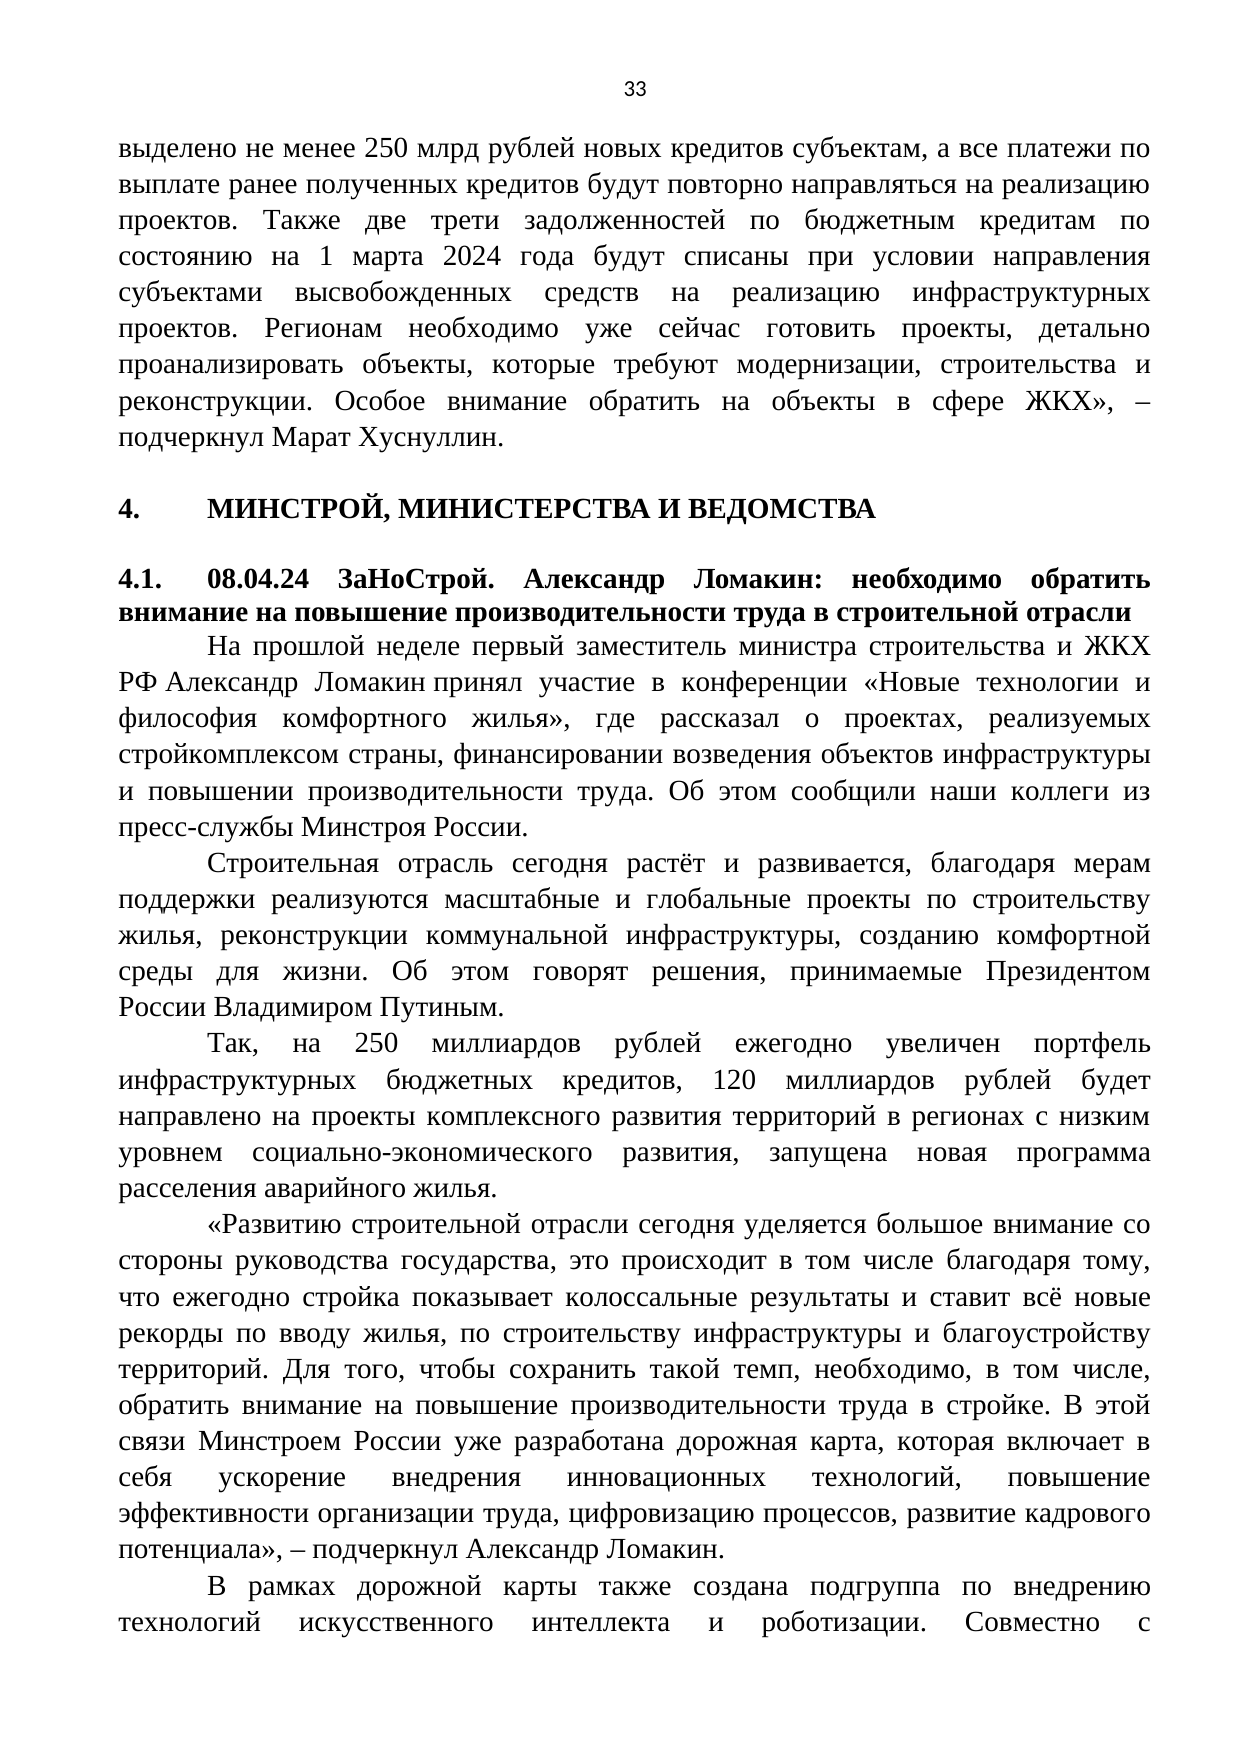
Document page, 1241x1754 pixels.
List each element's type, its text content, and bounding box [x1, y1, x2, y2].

subtitle 08.04.24 ЗаНоСтрой. Александр Ломакин: необходимо обратить внимание на повышение производительности труда в строительной отрасли [118, 561, 1152, 628]
text Строительная отрасль сегодня растёт и развивается, благодаря мерам поддержки реализуются масштабные и глобальные проекты по строительству жилья, реконструкции коммунальной инфраструктуры, созданию комфортной среды для жизни. Об этом говорят решения, принимаемые Президентом России Владимиром Путиным. [118, 845, 1152, 1023]
text На прошлой неделе первый заместитель министра строительства и ЖКХ РФ Александр Ломакин принял участие в конференции «Новые технологии и философия комфортного жилья», где рассказал о проектах, реализуемых стройкомплексом страны, финансировании возведения объектов инфраструктуры и повышении производительности труда. Об этом сообщили наши коллеги из пресс-службы Минстроя России. [118, 628, 1152, 842]
text Так, на 250 миллиардов рублей ежегодно увеличен портфель инфраструктурных бюджетных кредитов, 120 миллиардов рублей будет направлено на проекты комплексного развития территорий в регионах с низким уровнем социально-экономического развития, запущена новая программа расселения аварийного жилья. [118, 1026, 1152, 1204]
subtitle МИНСТРОЙ, МИНИСТЕРСТВА И ВЕДОМСТВА [118, 491, 1152, 525]
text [118, 130, 1152, 452]
text «Развитию строительной отрасли сегодня уделяется большое внимание со стороны руководства государства, это происходит в том числе благодаря тому, что ежегодно стройка показывает колоссальные результаты и ставит всё новые рекорды по вводу жилья, по строительству инфраструктуры и благоустройству территорий. Для того, чтобы сохранить такой темп, необходимо, в том числе, обратить внимание на повышение производительности труда в стройке. В этой связи Минстроем России уже разработана дорожная карта, которая включает в себя ускорение внедрения инновационных технологий, повышение эффективности организации труда, цифровизацию процессов, развитие кадрового потенциала», – подчеркнул Александр Ломакин. [118, 1206, 1152, 1565]
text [118, 1568, 1152, 1637]
